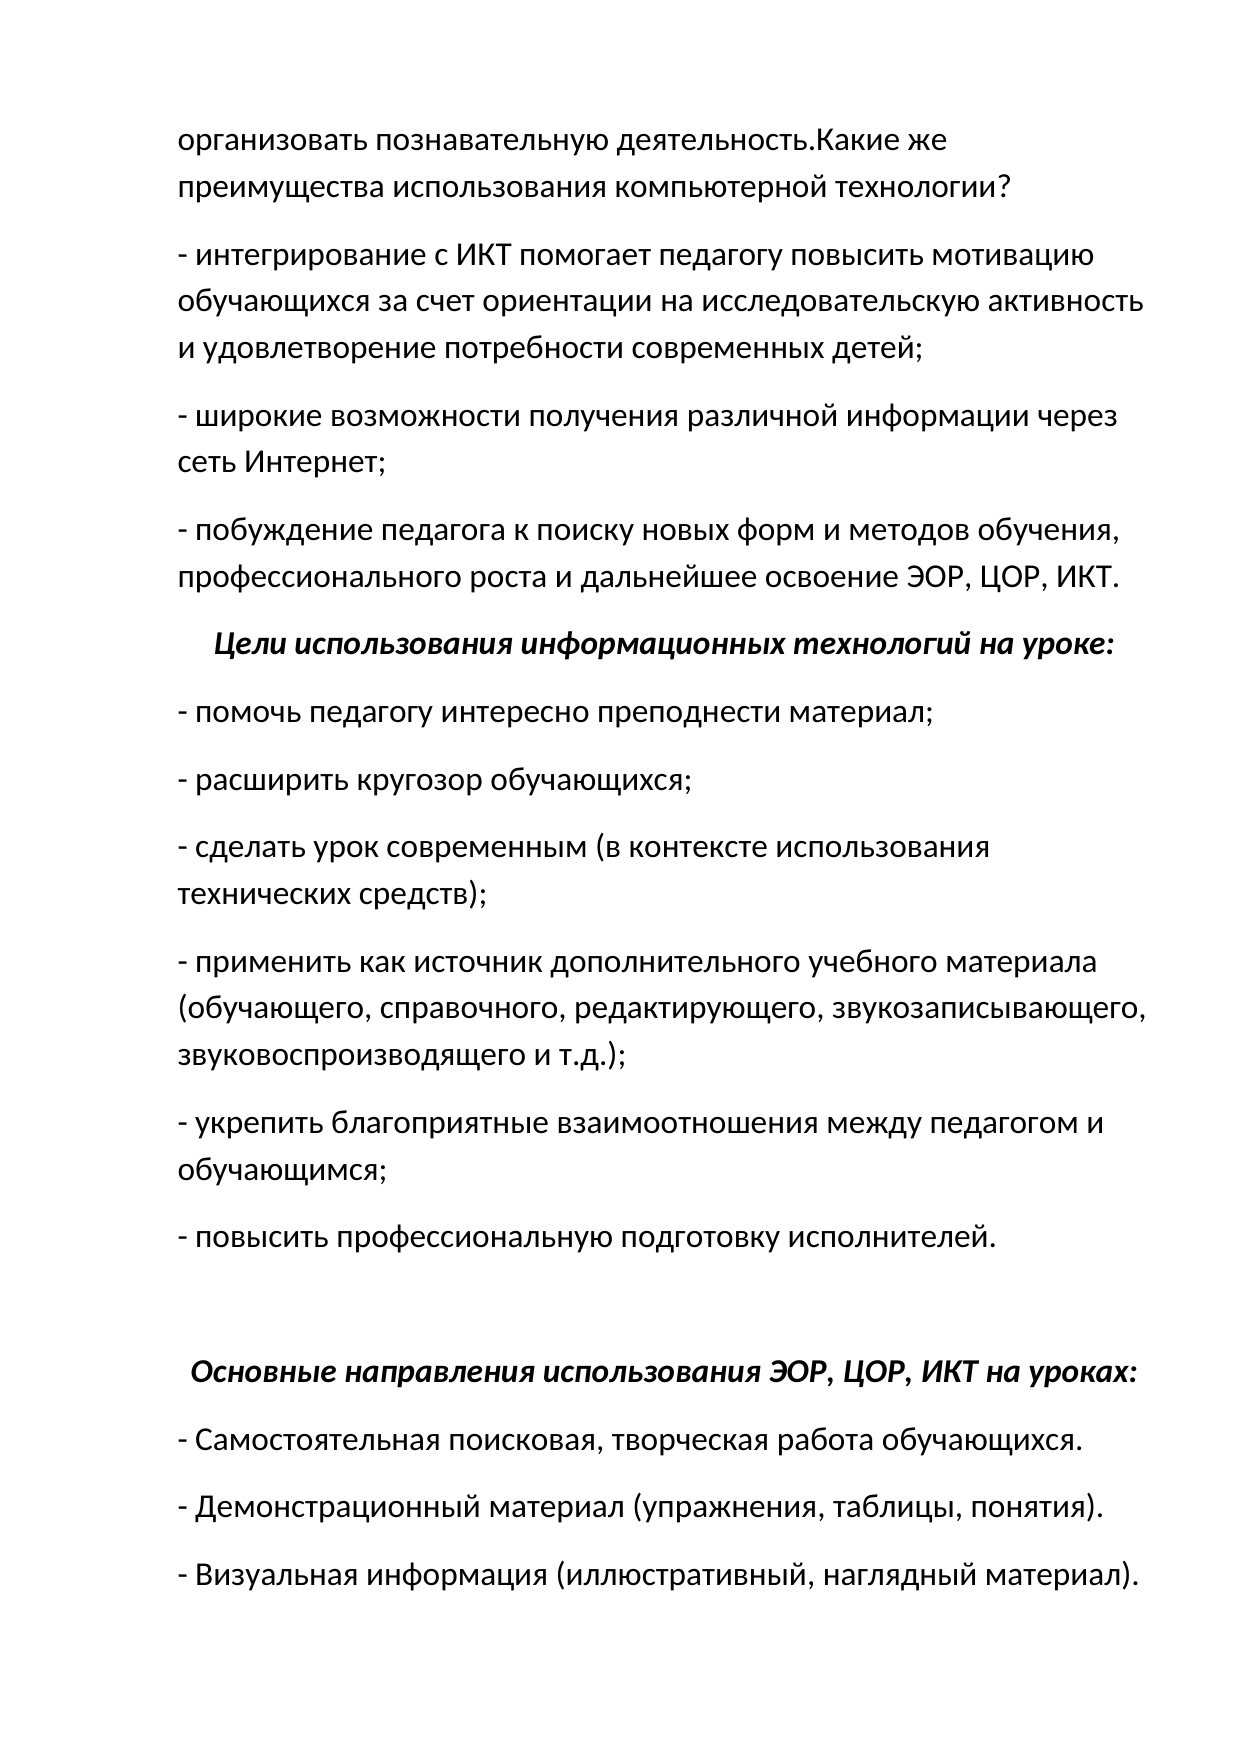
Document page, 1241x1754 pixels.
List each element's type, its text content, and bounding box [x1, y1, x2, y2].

text - применить как источник дополнительного учебного материала (обучающего, справочного, редактирующего, звукозаписывающего, звуковоспроизводящего и т.д.); [177, 939, 1152, 1074]
text - Демонстрационный материал (упражнения, таблицы, понятия). [177, 1486, 1152, 1526]
text - сделать урок современным (в контексте использования технических средств); [177, 825, 1152, 913]
text - Визуальная информация (иллюстративный, наглядный материал). [177, 1553, 1152, 1594]
text - повысить профессиональную подготовку исполнителей. [177, 1215, 1152, 1256]
text - помочь педагогу интересно преподнести материал; [177, 690, 1152, 731]
text - укрепить благоприятные взаимоотношения между педагогом и обучающимся; [177, 1101, 1152, 1188]
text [177, 118, 1152, 206]
text - Самостоятельная поисковая, творческая работа обучающихся. [177, 1418, 1152, 1459]
text - широкие возможности получения различной информации через сеть Интернет; [177, 394, 1152, 481]
text - расширить кругозор обучающихся; [177, 758, 1152, 798]
text Основные направления использования ЭОР, ЦОР, ИКТ на уроках: [177, 1350, 1152, 1391]
text - побуждение педагога к поиску новых форм и методов обучения, профессионального роста и дальнейшее освоение ЭОР, ЦОР, ИКТ. [177, 508, 1152, 596]
text - интегрирование с ИКТ помогает педагогу повысить мотивацию обучающихся за счет ориентации на исследовательскую активность и удовлетворение потребности современных детей; [177, 232, 1152, 367]
text Цели использования информационных технологий на уроке: [177, 622, 1152, 663]
